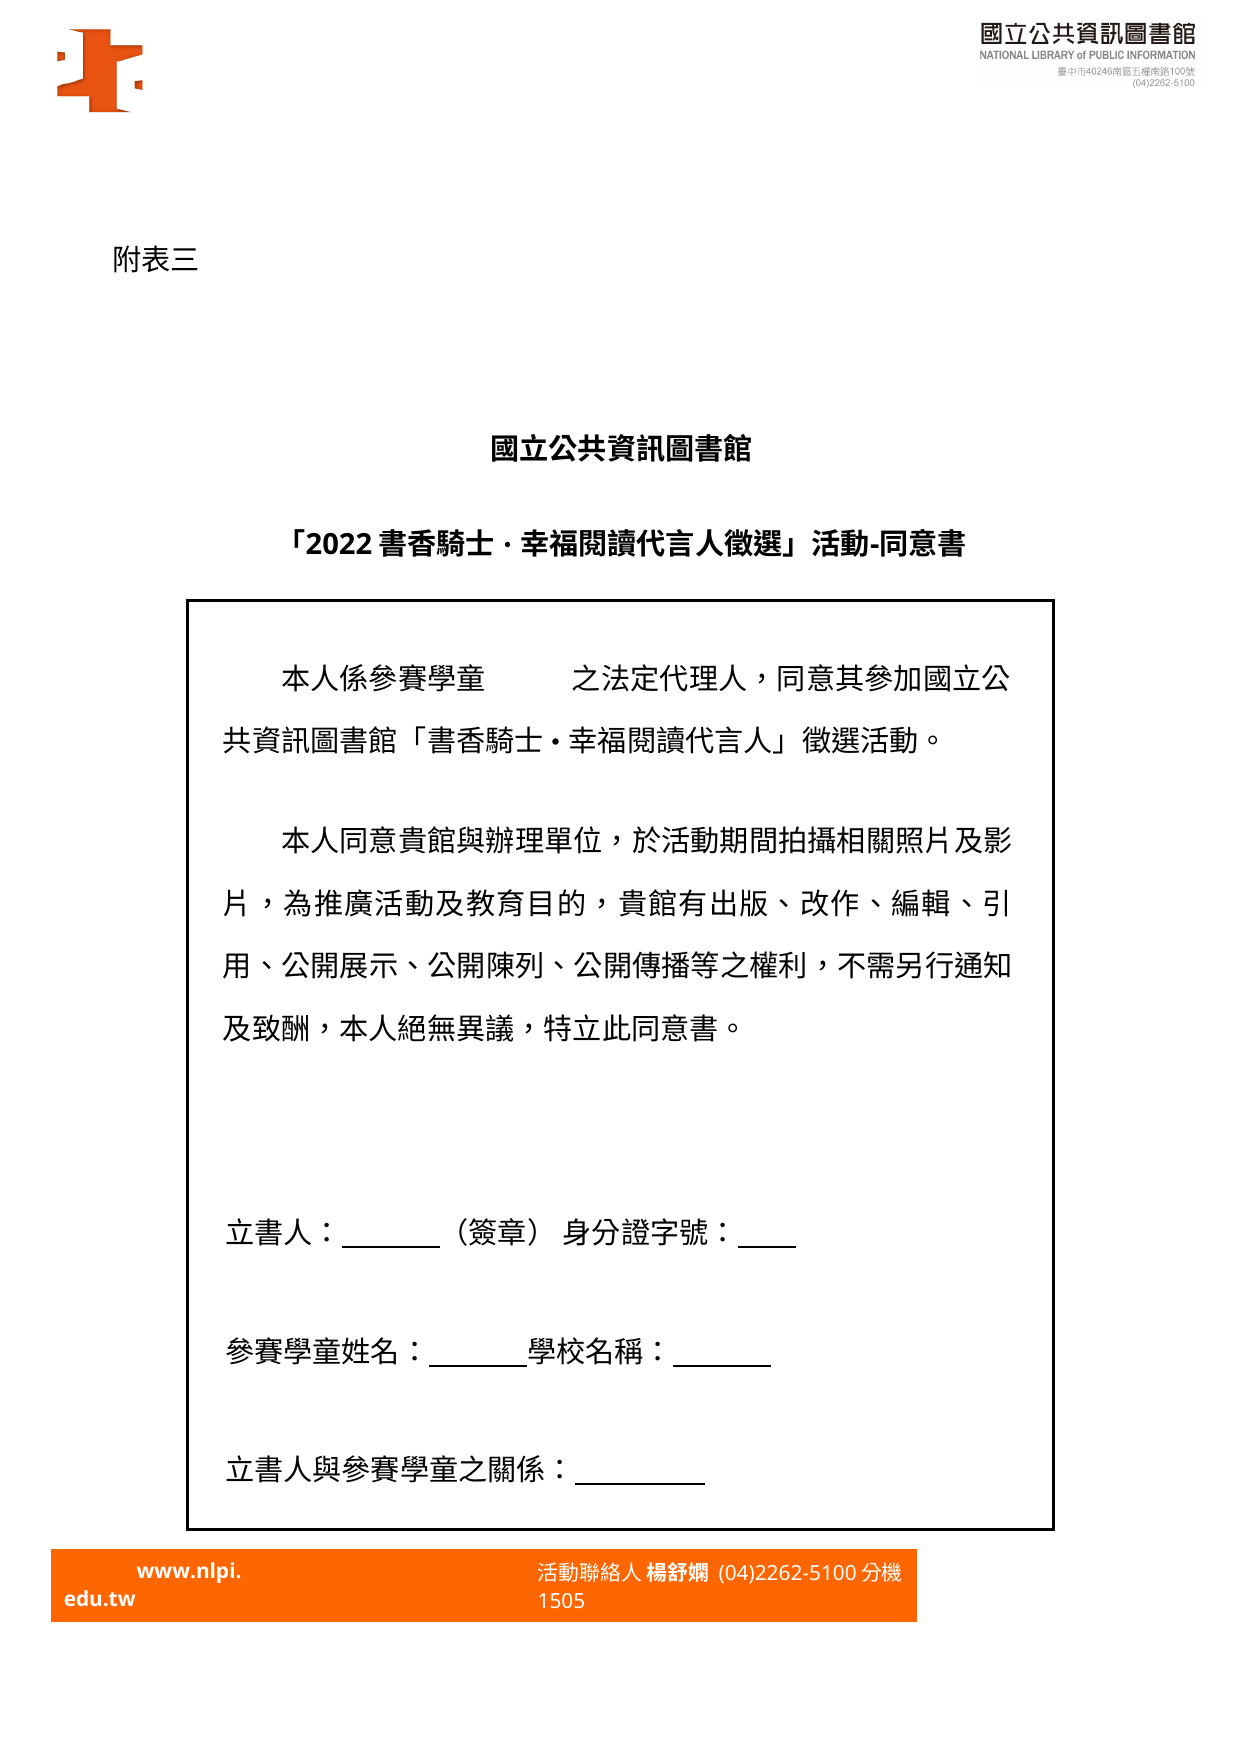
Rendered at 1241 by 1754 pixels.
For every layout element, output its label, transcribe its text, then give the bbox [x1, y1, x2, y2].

picture [53, 25, 147, 113]
text 附表三 [112, 219, 1053, 295]
text 「2022書香騎士‧幸福閱讀代言人徵選」活動-同意書 [187, 504, 1056, 580]
picture [975, 15, 1202, 88]
text 國立公共資訊圖書館 [187, 409, 1056, 485]
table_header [189, 602, 1052, 1528]
